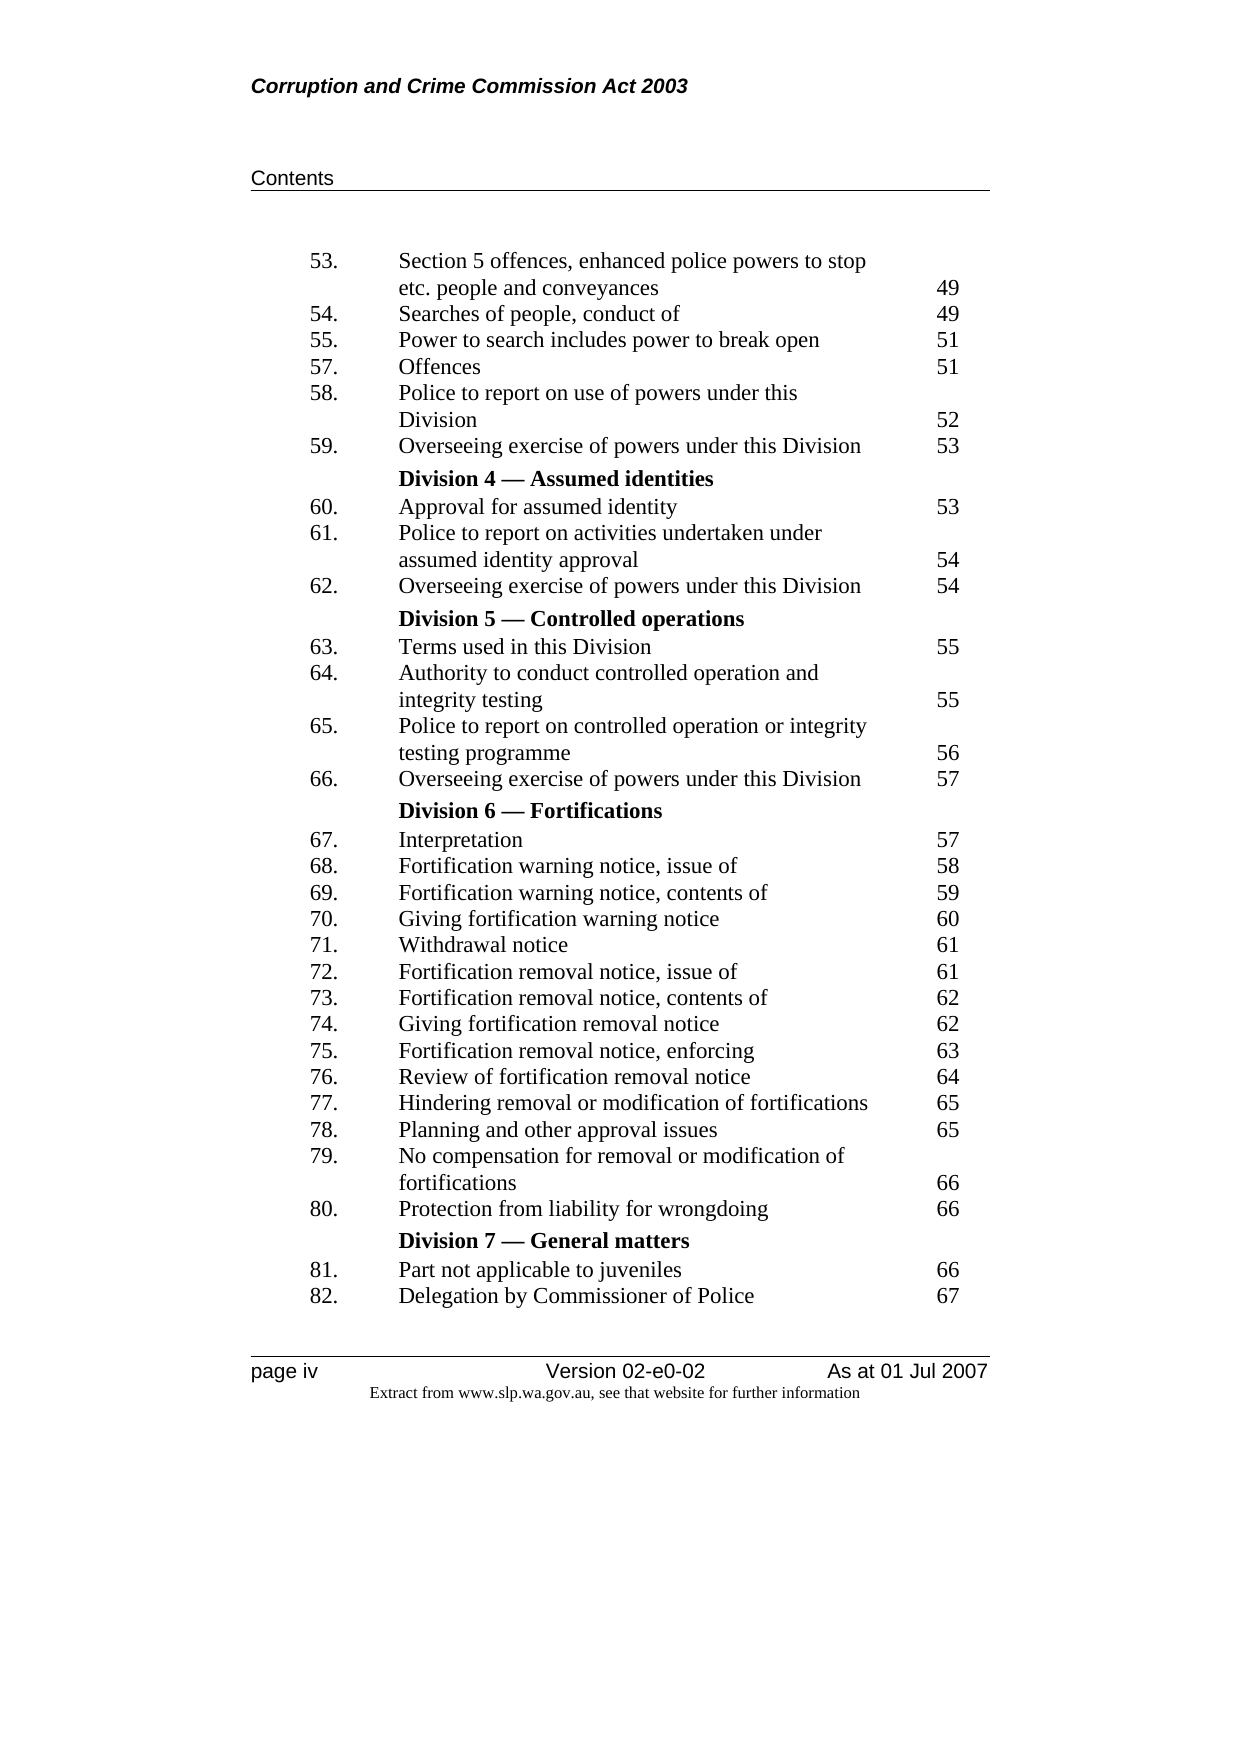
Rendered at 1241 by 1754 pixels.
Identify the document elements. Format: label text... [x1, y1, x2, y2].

text 71. Withdrawal notice 61 [309, 931, 872, 958]
text 55. Power to search includes power to break open 51 [309, 327, 872, 353]
text 66. Overseeing exercise of powers under this Division 57 [309, 765, 872, 791]
text 63. Terms used in this Division 55 [309, 633, 872, 659]
text 81. Part not applicable to juveniles 66 [309, 1256, 872, 1282]
text 73. Fortification removal notice, contents of 62 [309, 984, 872, 1010]
text 75. Fortification removal notice, enforcing 63 [309, 1037, 872, 1063]
text Division 6 — Fortifications [398, 797, 872, 824]
text 79. No compensation for removal or modification of fortifications 66 [309, 1142, 872, 1195]
text 58. Police to report on use of powers under this Division 52 [309, 379, 872, 432]
text 69. Fortification warning notice, contents of 59 [309, 879, 872, 905]
text 78. Planning and other approval issues 65 [309, 1116, 872, 1142]
text 60. Approval for assumed identity 53 [309, 493, 872, 519]
text 57. Offences 51 [309, 353, 872, 379]
text 70. Giving fortification warning notice 60 [309, 905, 872, 931]
text 65. Police to report on controlled operation or integrity testing programme 56 [309, 712, 872, 765]
text 62. Overseeing exercise of powers under this Division 54 [309, 572, 872, 598]
text 67. Interpretation 57 [309, 826, 872, 852]
text 68. Fortification warning notice, issue of 58 [309, 852, 872, 879]
text 61. Police to report on activities undertaken under assumed identity approval 54 [309, 519, 872, 572]
text 80. Protection from liability for wrongdoing 66 [309, 1195, 872, 1221]
text 53. Section 5 offences, enhanced police powers to stop etc. people and conveyances 49 [309, 247, 872, 300]
text 72. Fortification removal notice, issue of 61 [309, 958, 872, 984]
text Division 7 — General matters [398, 1227, 872, 1254]
text Division 4 — Assumed identities [398, 464, 872, 491]
text 76. Review of fortification removal notice 64 [309, 1063, 872, 1089]
text 74. Giving fortification removal notice 62 [309, 1010, 872, 1037]
text 77. Hindering removal or modification of fortifications 65 [309, 1089, 872, 1116]
text 54. Searches of people, conduct of 49 [309, 300, 872, 327]
text 59. Overseeing exercise of powers under this Division 53 [309, 432, 872, 458]
text Division 5 — Controlled operations [398, 605, 872, 631]
text 64. Authority to conduct controlled operation and integrity testing 55 [309, 659, 872, 712]
text 82. Delegation by Commissioner of Police 67 [309, 1282, 872, 1309]
